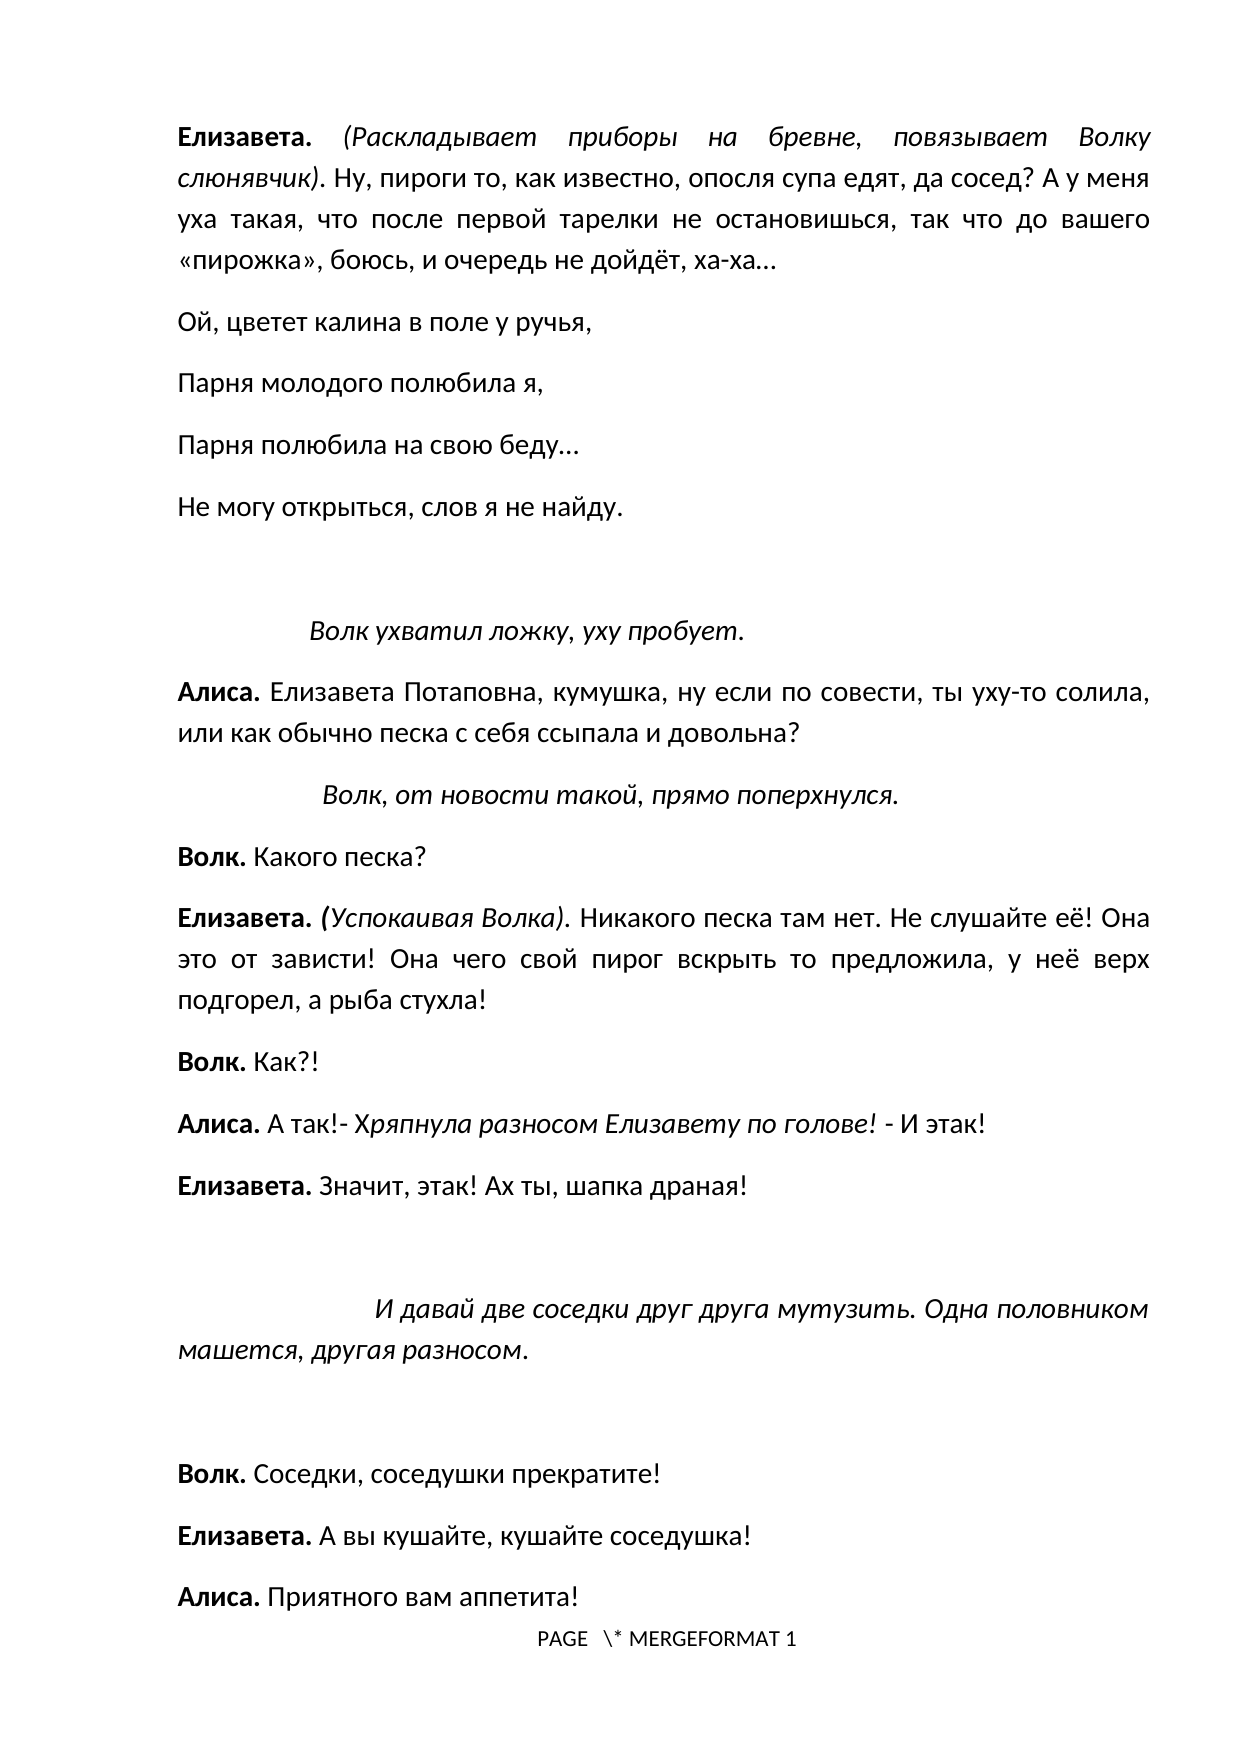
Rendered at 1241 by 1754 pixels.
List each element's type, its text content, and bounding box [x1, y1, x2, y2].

text Елизавета. (Успокаивая Волка). Никакого песка там нет. Не слушайте её! Она это от зависти! Она чего свой пирог вскрыть то предложила, у неё верх подгорел, а рыба стухла! [177, 899, 1152, 1017]
text Алиса. Елизавета Потаповна, кумушка, ну если по совести, ты уху-то солила, или как обычно песка с себя ссыпала и довольна? [177, 673, 1152, 750]
text Елизавета. Значит, этак! Ах ты, шапка драная! [177, 1167, 1152, 1202]
text Парня молодого полюбила я, [177, 364, 1152, 400]
text Волк ухватил ложку, уху пробует. [177, 612, 1152, 647]
text Елизавета. А вы кушайте, кушайте соседушка! [177, 1517, 1152, 1552]
text Не могу открыться, слов я не найду. [177, 488, 1152, 524]
text И давай две соседки друг друга мутузить. Одна половником машется, другая разносом. [177, 1290, 1152, 1367]
text Волк. Какого песка? [177, 838, 1152, 873]
text Парня полюбила на свою беду… [177, 426, 1152, 462]
text Алиса. А так!- Хряпнула разносом Елизавету по голове! - И этак! [177, 1105, 1152, 1141]
text Волк. Как?! [177, 1043, 1152, 1079]
text Ой, цветет калина в поле у ручья, [177, 303, 1152, 338]
text Волк, от новости такой, прямо поперхнулся. [177, 776, 1152, 812]
text Волк. Соседки, соседушки прекратите! [177, 1455, 1152, 1490]
text Алиса. Приятного вам аппетита! [177, 1578, 1152, 1614]
text Елизавета. (Раскладывает приборы на бревне, повязывает Волку слюнявчик). Ну, пироги то, как известно, опосля супа едят, да сосед? А у меня уха такая, что после первой тарелки не остановишься, так что до вашего «пирожка», боюсь, и очередь не дойдёт, ха-ха… [177, 118, 1152, 277]
